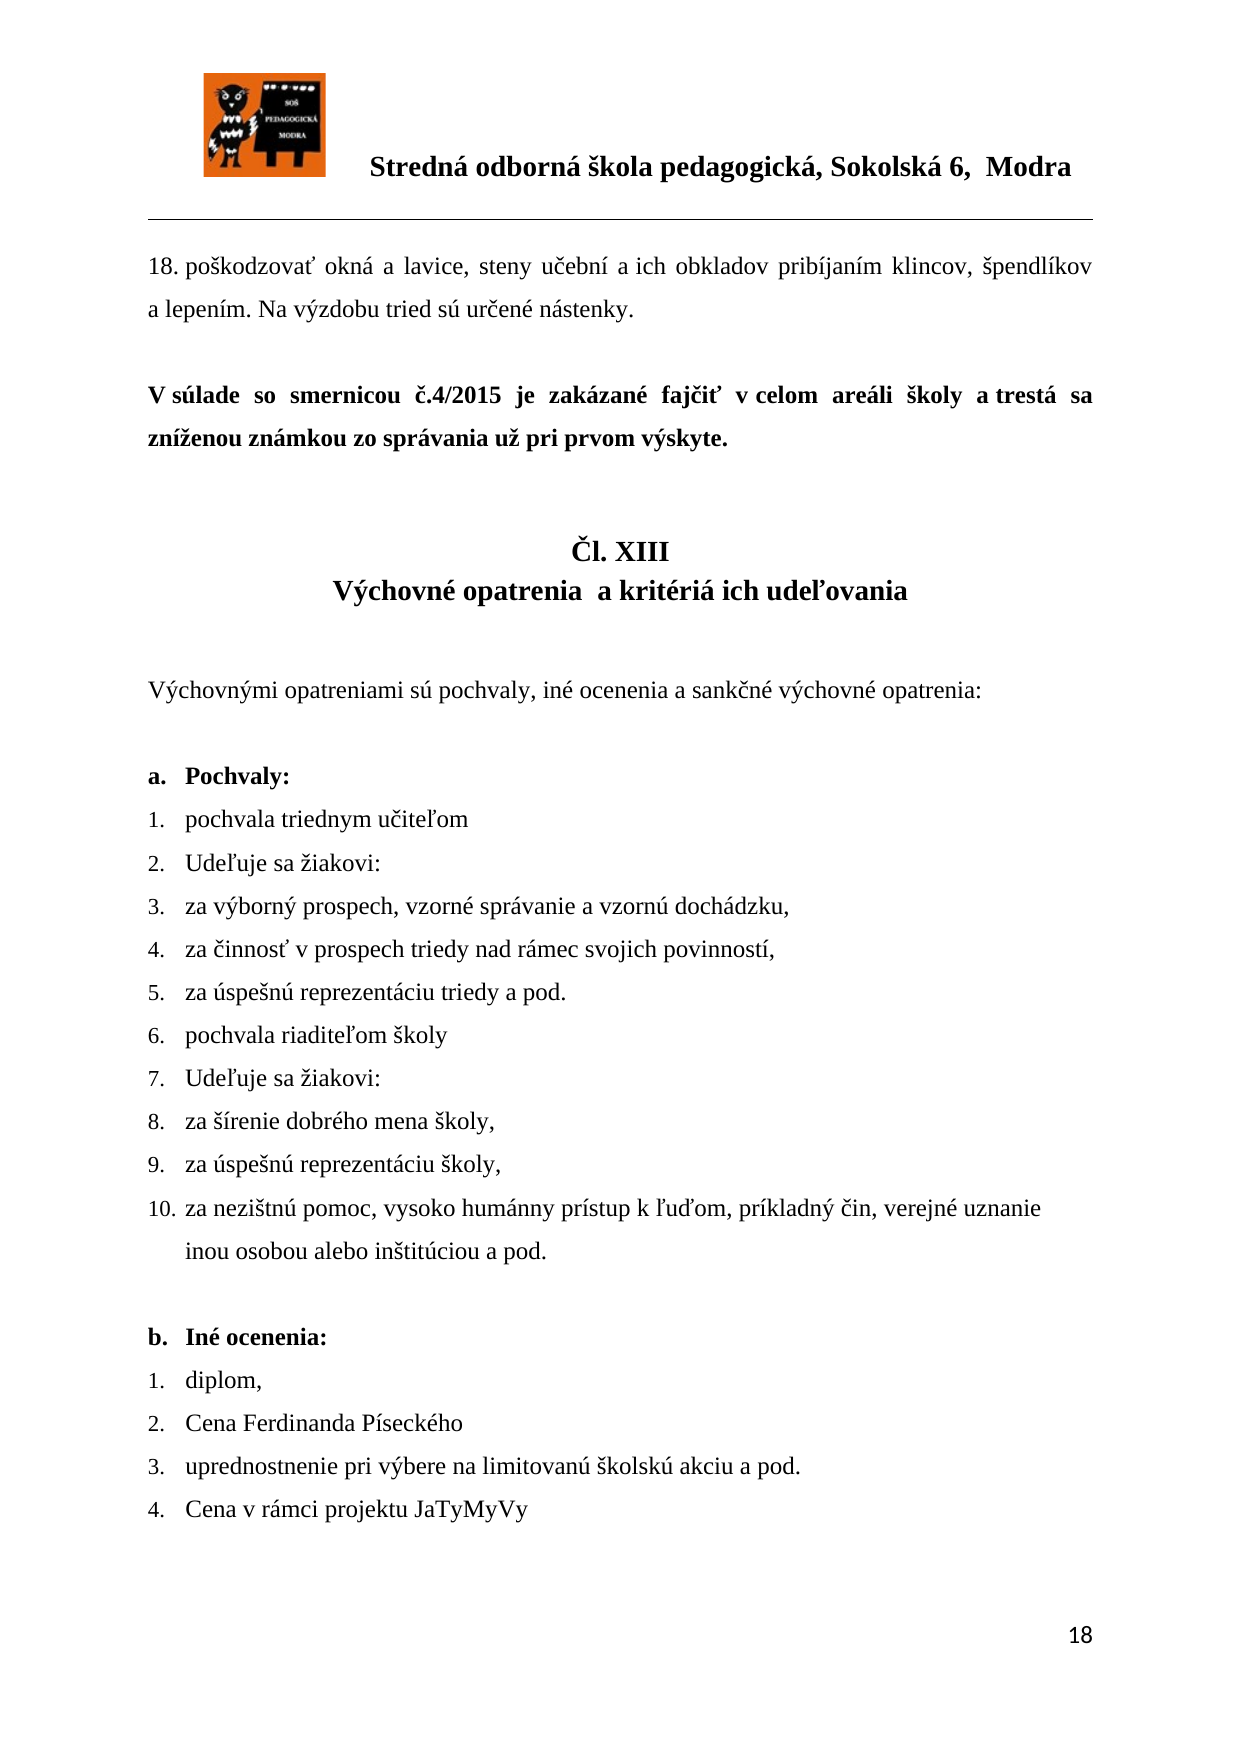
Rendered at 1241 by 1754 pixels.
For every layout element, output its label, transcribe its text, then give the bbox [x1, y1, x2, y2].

list Cena Ferdinanda Píseckého [148, 1408, 1088, 1437]
list Iné ocenenia: [148, 1322, 1088, 1351]
list pochvala riaditeľom školy [148, 1020, 1088, 1049]
list za činnosť v prospech triedy nad rámec svojich povinností, [148, 934, 1088, 963]
list za výborný prospech, vzorné správanie a vzornú dochádzku, [148, 891, 1088, 919]
list za nezištnú pomoc, vysoko humánny prístup k ľuďom, príkladný čin, verejné uznanie inou osobou alebo inštitúciou a pod. [148, 1193, 1088, 1264]
subtitle Čl. XIII Výchovné opatrenia a kritériá ich udeľovania [148, 534, 1093, 607]
list Udeľuje sa žiakovi: [148, 848, 1088, 876]
list za šírenie dobrého mena školy, [148, 1106, 1088, 1135]
text Výchovnými opatreniami sú pochvaly, iné ocenenia a sankčné výchovné opatrenia: [148, 675, 1088, 704]
list Udeľuje sa žiakovi: [148, 1063, 1088, 1092]
list poškodzovať okná a lavice, steny učební a ich obkladov pribíjaním klincov, špendlíkov a lepením. Na výzdobu tried sú určené nástenky. [148, 251, 1093, 323]
list uprednostnenie pri výbere na limitovanú školskú akciu a pod. [148, 1451, 1088, 1480]
list za úspešnú reprezentáciu triedy a pod. [148, 977, 1088, 1006]
list Pochvaly: [148, 761, 1088, 790]
picture [203, 73, 326, 177]
list diplom, [148, 1365, 1088, 1394]
list za úspešnú reprezentáciu školy, [148, 1149, 1088, 1178]
text V súlade so smernicou č.4/2015 je zakázané fajčiť v celom areáli školy a trestá sa zníženou známkou zo správania už pri prvom výskyte. [148, 380, 1093, 452]
list pochvala triednym učiteľom [148, 804, 1088, 833]
list Cena v rámci projektu JaTyMyVy [148, 1494, 1088, 1523]
